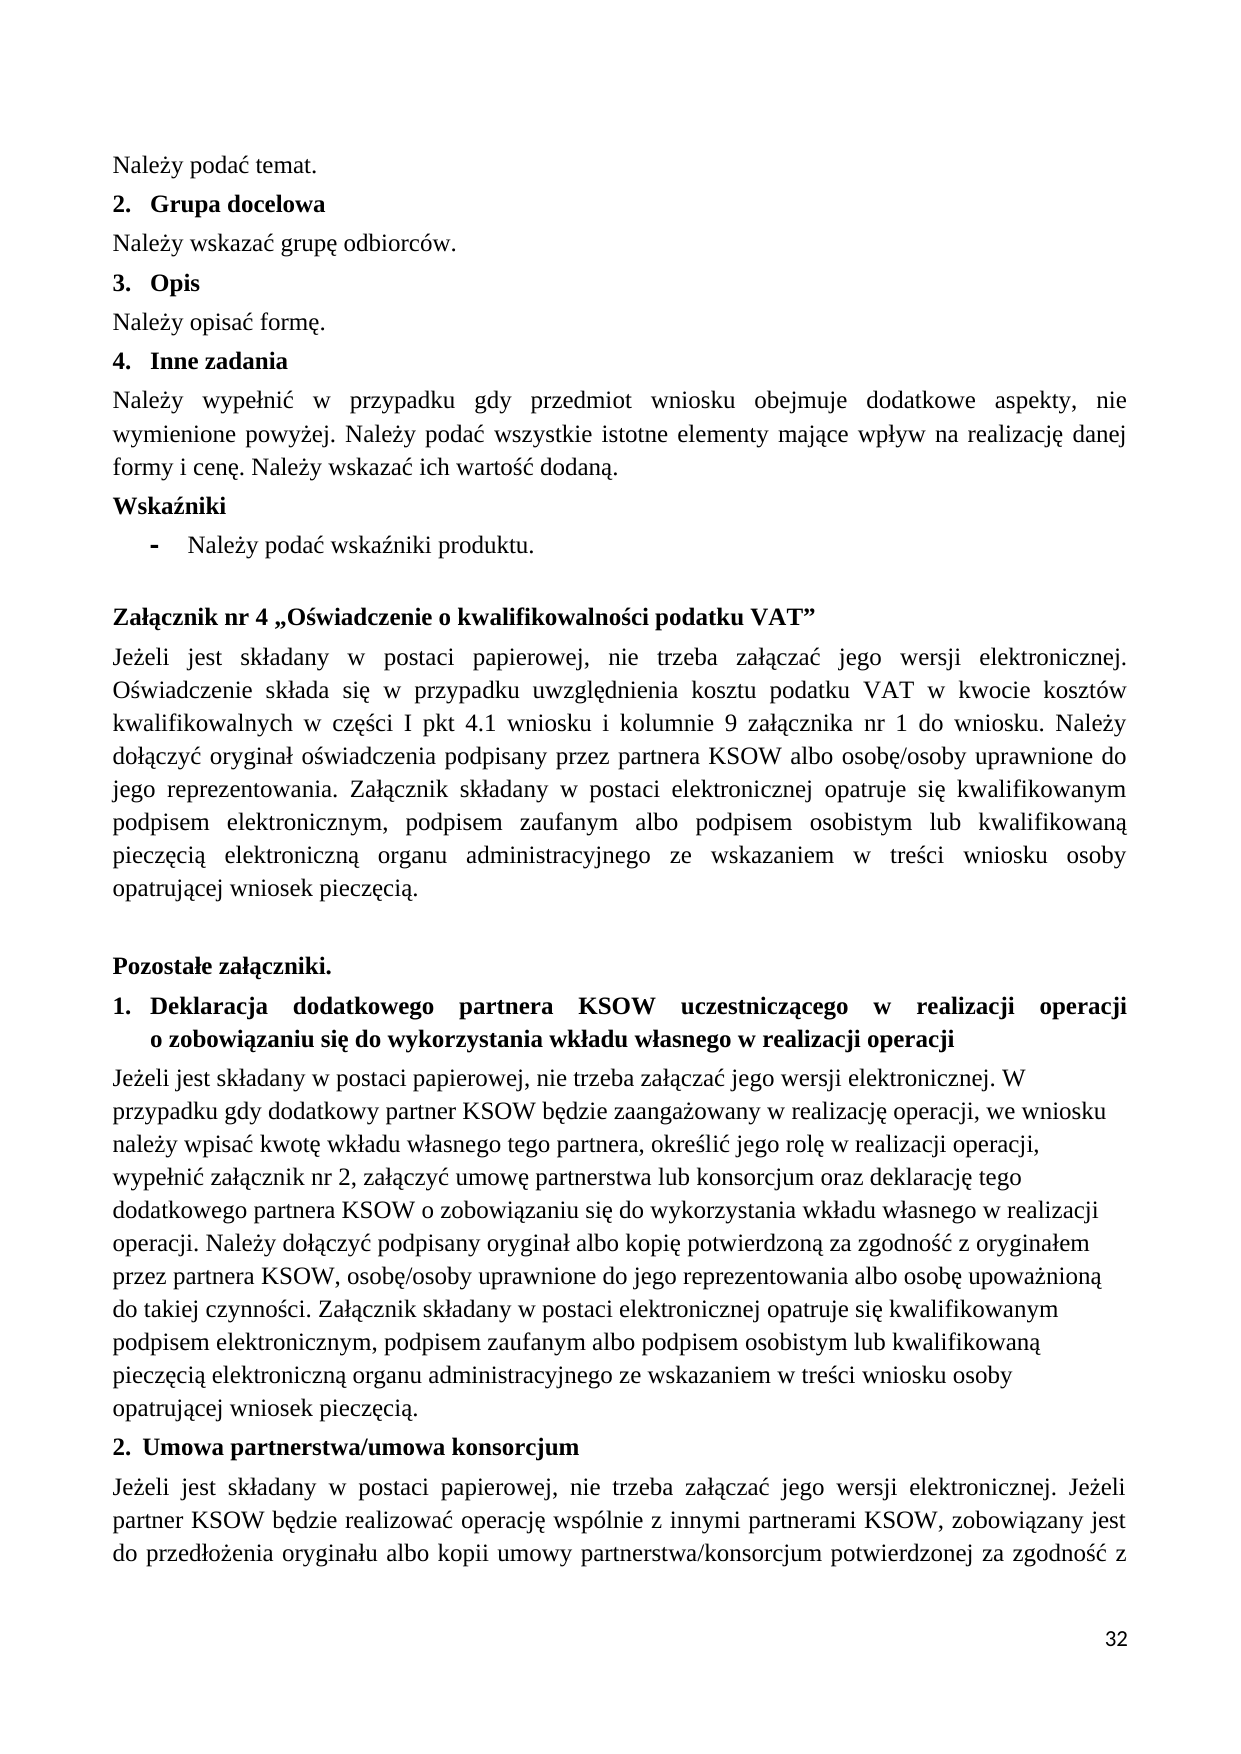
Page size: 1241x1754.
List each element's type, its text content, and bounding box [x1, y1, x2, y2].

list Należy podać wskaźniki produktu. [150, 530, 1128, 559]
text Jeżeli jest składany w postaci papierowej, nie trzeba załączać jego wersji elektronicznej. Oświadczenie składa się w przypadku uwzględnienia kosztu podatku VAT w kwocie kosztów kwalifikowalnych w części I pkt 4.1 wniosku i kolumnie 9 załącznika nr 1 do wniosku. Należy dołączyć oryginał oświadczenia podpisany przez partnera KSOW albo osobę/osoby uprawnione do jego reprezentowania. Załącznik składany w postaci elektronicznej opatruje się kwalifikowanym podpisem elektronicznym, podpisem zaufanym albo podpisem osobistym lub kwalifikowaną pieczęcią elektroniczną organu administracyjnego ze wskazaniem w treści wniosku osoby opatrującej wniosek pieczęcią. [112, 642, 1128, 902]
text Wskaźniki [112, 491, 1128, 520]
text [112, 1472, 1128, 1567]
list Grupa docelowa [112, 189, 1128, 218]
text Należy wskazać grupę odbiorców. [112, 228, 1128, 257]
text Należy wypełnić w przypadku gdy przedmiot wniosku obejmuje dodatkowe aspekty, nie wymienione powyżej. Należy podać wszystkie istotne elementy mające wpływ na realizację danej formy i cenę. Należy wskazać ich wartość dodaną. [112, 386, 1128, 480]
text Należy opisać formę. [112, 307, 1128, 336]
list Umowa partnerstwa/umowa konsorcjum [112, 1432, 1128, 1461]
list Opis [112, 268, 1128, 297]
text Należy podać temat. [112, 150, 1128, 179]
text Jeżeli jest składany w postaci papierowej, nie trzeba załączać jego wersji elektronicznej. W przypadku gdy dodatkowy partner KSOW będzie zaangażowany w realizację operacji, we wniosku należy wpisać kwotę wkładu własnego tego partnera, określić jego rolę w realizacji operacji, wypełnić załącznik nr 2, załączyć umowę partnerstwa lub konsorcjum oraz deklarację tego dodatkowego partnera KSOW o zobowiązaniu się do wykorzystania wkładu własnego w realizacji operacji. Należy dołączyć podpisany oryginał albo kopię potwierdzoną za zgodność z oryginałem przez partnera KSOW, osobę/osoby uprawnione do jego reprezentowania albo osobę upoważnioną do takiej czynności. Załącznik składany w postaci elektronicznej opatruje się kwalifikowanym podpisem elektronicznym, podpisem zaufanym albo podpisem osobistym lub kwalifikowaną pieczęcią elektroniczną organu administracyjnego ze wskazaniem w treści wniosku osoby opatrującej wniosek pieczęcią. [112, 1063, 1128, 1422]
list Inne zadania [112, 346, 1128, 375]
text Załącznik nr 4 „Oświadczenie o kwalifikowalności podatku VAT” [112, 602, 1128, 631]
list Deklaracja dodatkowego partnera KSOW uczestniczącego w realizacji operacji o zobowiązaniu się do wykorzystania wkładu własnego w realizacji operacji [112, 991, 1128, 1052]
text Pozostałe załączniki. [112, 951, 1128, 980]
